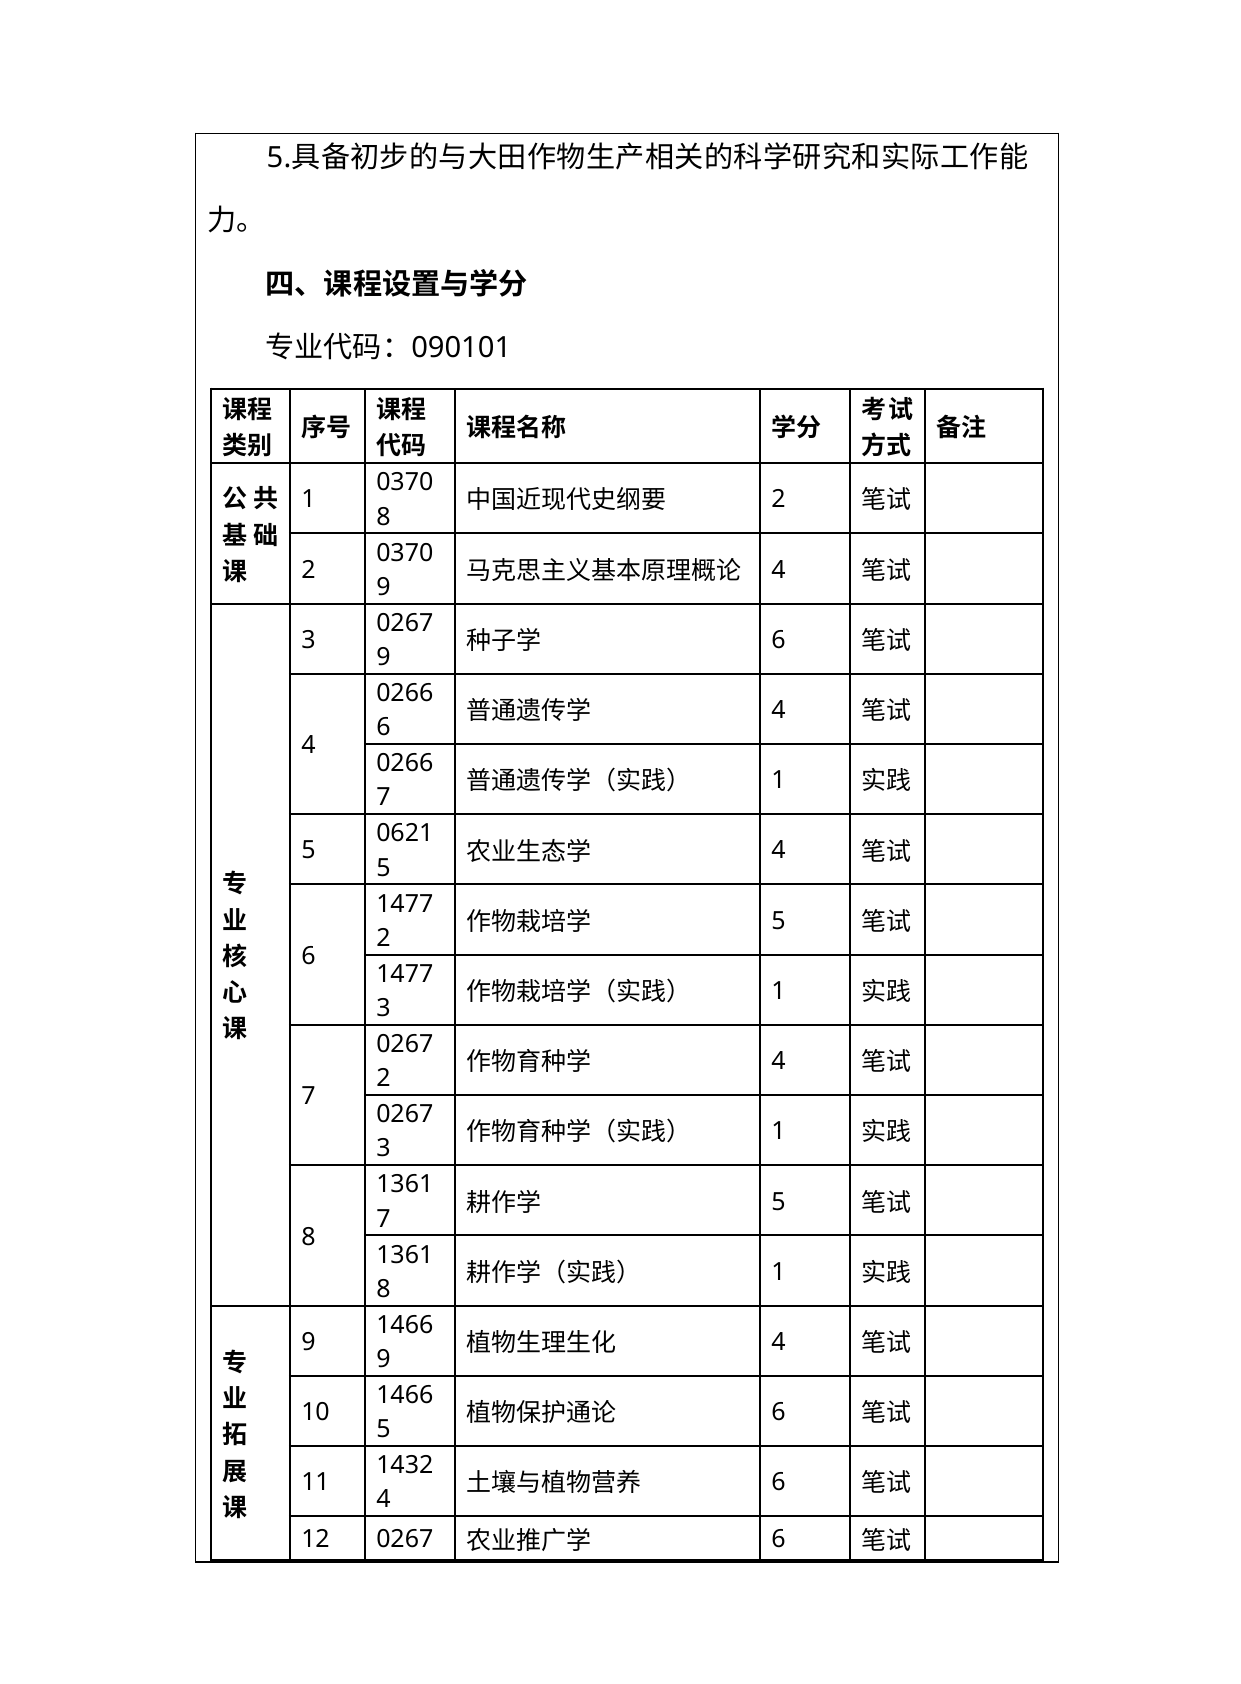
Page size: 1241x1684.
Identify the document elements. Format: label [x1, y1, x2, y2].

table_cell [196, 134, 1058, 1561]
